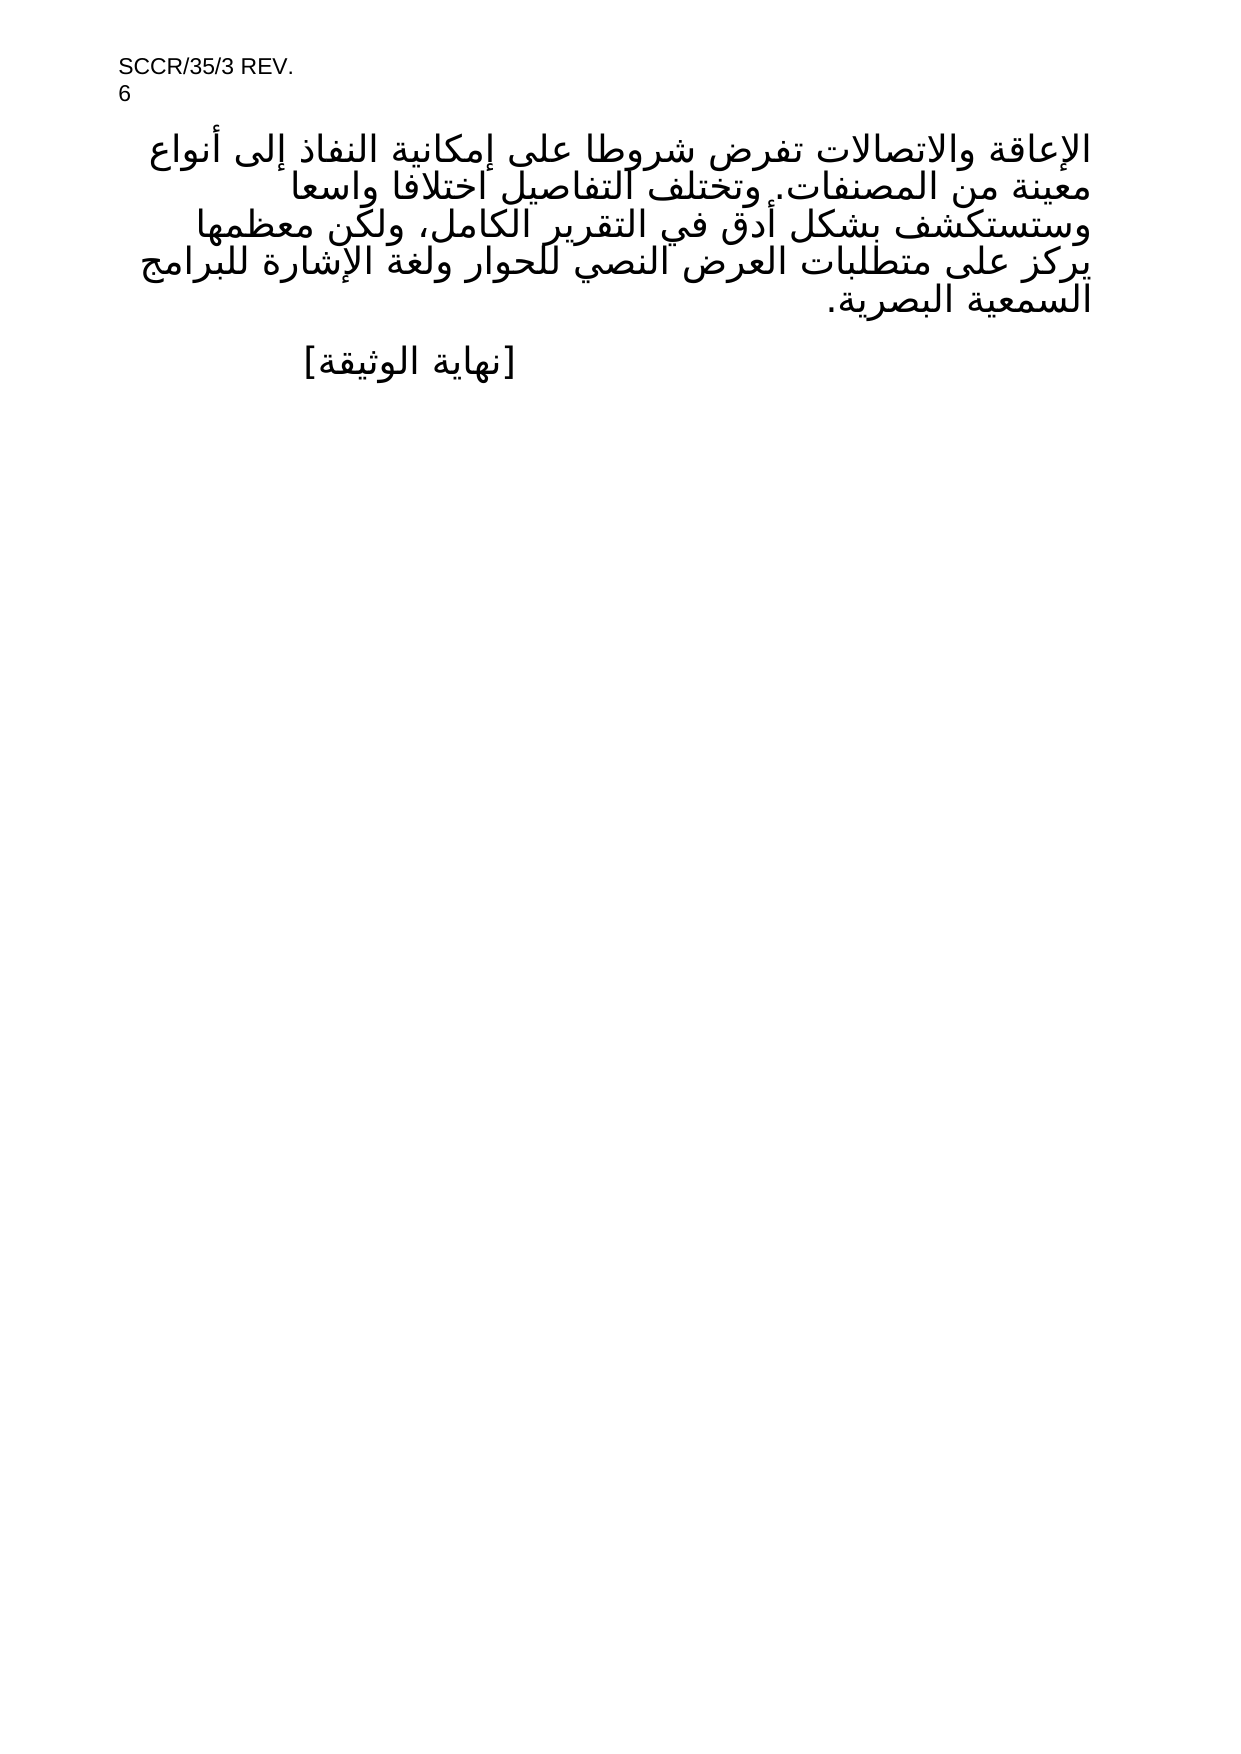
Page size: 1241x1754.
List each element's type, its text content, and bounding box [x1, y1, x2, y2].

text [نهاية الوثيقة] [469, 345, 516, 382]
text [نهاية الوثيقة] [118, 345, 403, 382]
text [نهاية الوثيقة] [387, 345, 479, 382]
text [118, 132, 1092, 320]
